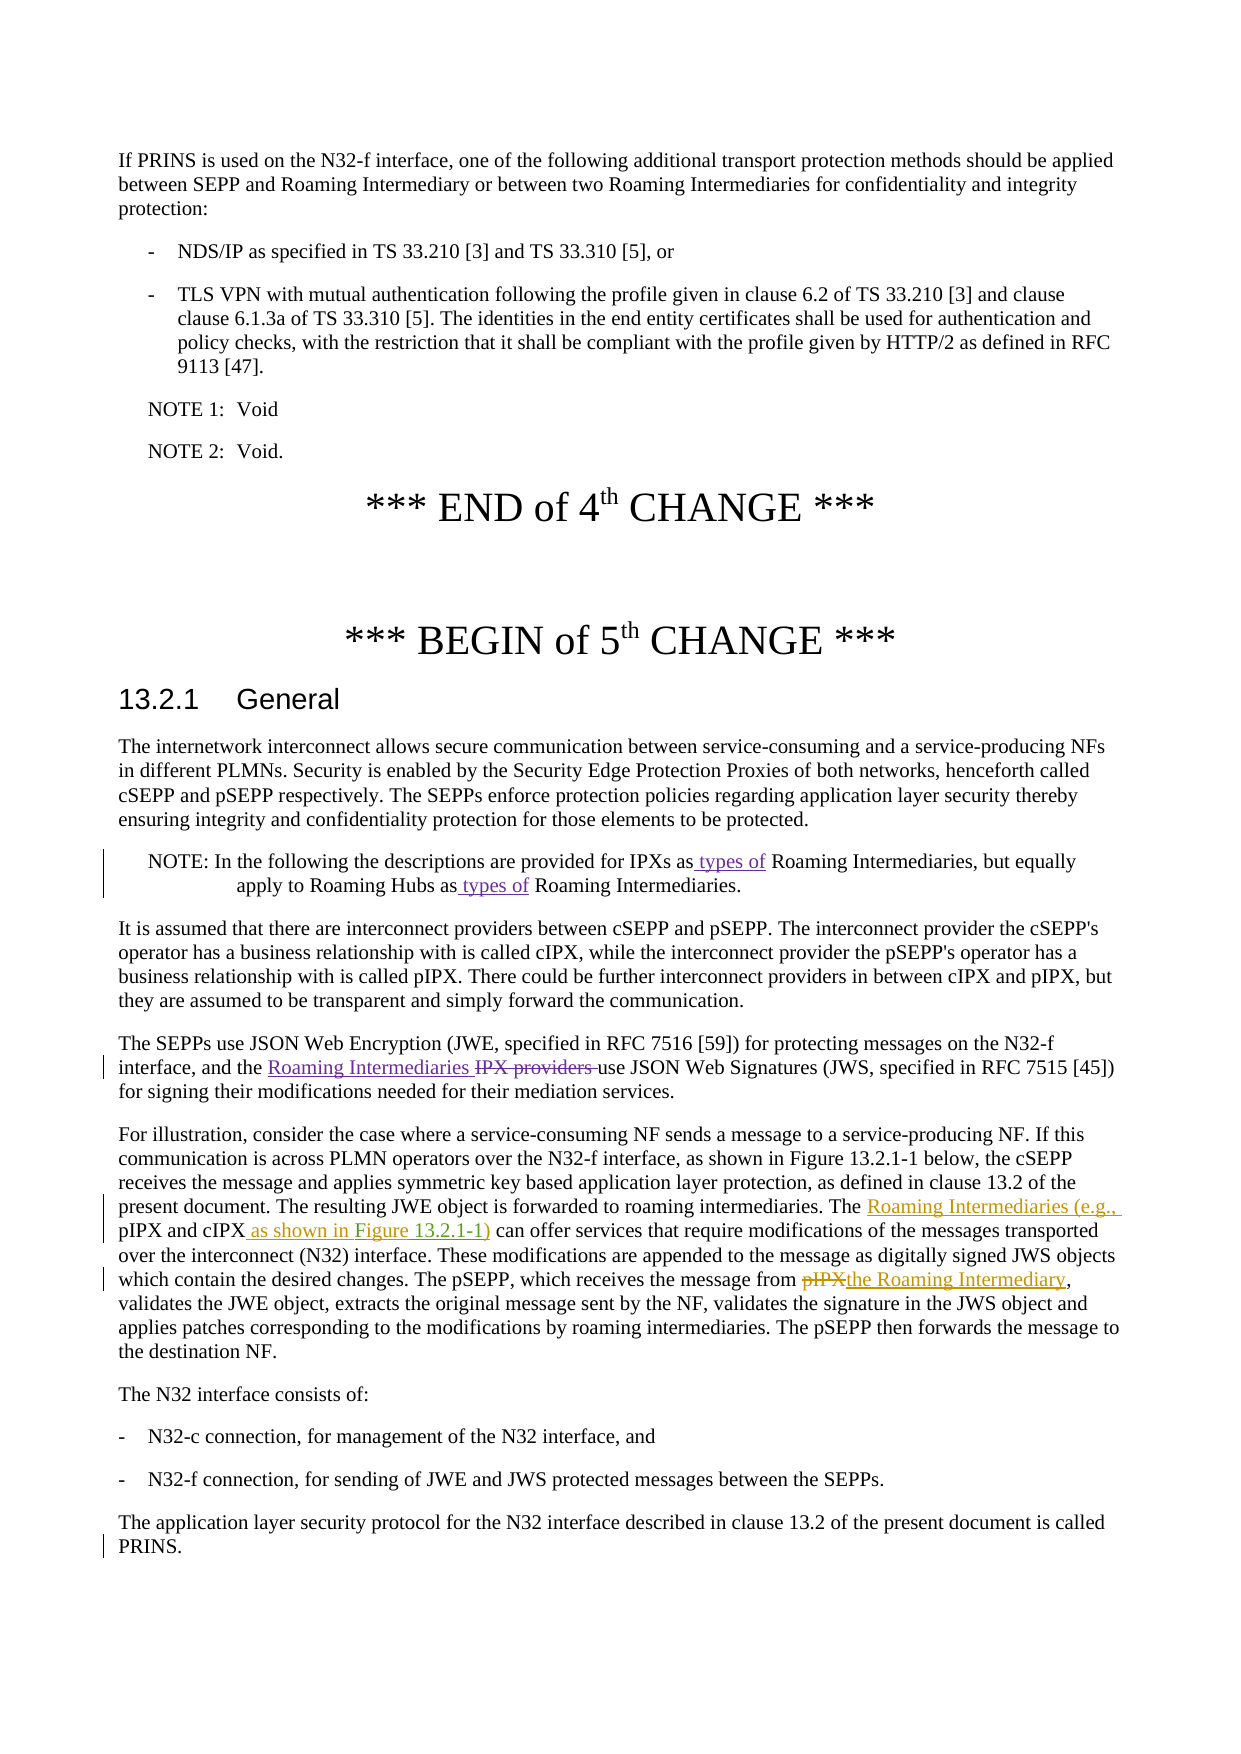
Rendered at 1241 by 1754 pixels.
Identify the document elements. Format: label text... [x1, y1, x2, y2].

text - N32-f connection, for sending of JWE and JWS protected messages between the SEPPs. [118, 1467, 1122, 1491]
text The internetwork interconnect allows secure communication between service-consuming and a service-producing NFs in different PLMNs. Security is enabled by the Security Edge Protection Proxies of both networks, henceforth called cSEPP and pSEPP respectively. The SEPPs enforce protection policies regarding application layer security thereby ensuring integrity and confidentiality protection for those elements to be protected. [118, 734, 1122, 831]
subtitle 13.2.1 General [118, 682, 1122, 716]
text - NDS/IP as specified in TS 33.210 [3] and TS 33.310 [5], or [148, 239, 1122, 263]
text - TLS VPN with mutual authentication following the profile given in clause 6.2 of TS 33.210 [3] and clause clause 6.1.3a of TS 33.310 [5]. The identities in the end entity certificates shall be used for authentication and policy checks, with the restriction that it shall be compliant with the profile given by HTTP/2 as defined in RFC 9113 [47]. [148, 281, 1122, 378]
text NOTE 2: Void. [148, 439, 1122, 463]
text The SEPPs use JSON Web Encryption (JWE, specified in RFC 7516 [59]) for protecting messages on the N32-f interface, and the use JSON Web Signatures (JWS, specified in RFC 7515 [45]) for signing their modifications needed for their mediation services. [118, 1031, 1122, 1103]
text NOTE: In the following the descriptions are provided for IPXs as Roaming Intermediaries, but equally apply to Roaming Hubs as Roaming Intermediaries. [148, 849, 1122, 897]
text If PRINS is used on the N32-f interface, one of the following additional transport protection methods should be applied between SEPP and Roaming Intermediary or between two Roaming Intermediaries for confidentiality and integrity protection: [118, 148, 1122, 220]
text The application layer security protocol for the N32 interface described in clause 13.2 of the present document is called PRINS. [118, 1510, 1122, 1558]
text For illustration, consider the case where a service-consuming NF sends a message to a service-producing NF. If this communication is across PLMN operators over the N32-f interface, as shown in Figure 13.2.1-1 below, the cSEPP receives the message and applies symmetric key based application layer protection, as defined in clause 13.2 of the present document. The resulting JWE object is forwarded to roaming intermediaries. The pIPX and cIPX can offer services that require modifications of the messages transported over the interconnect (N32) interface. These modifications are appended to the message as digitally signed JWS objects which contain the desired changes. The pSEPP, which receives the message from , validates the JWE object, extracts the original message sent by the NF, validates the signature in the JWS object and applies patches corresponding to the modifications by roaming intermediaries. The pSEPP then forwards the message to the destination NF. [118, 1122, 1122, 1363]
text *** BEGIN of 5th CHANGE *** [118, 615, 1122, 663]
text It is assumed that there are interconnect providers between cSEPP and pSEPP. The interconnect provider the cSEPP's operator has a business relationship with is called cIPX, while the interconnect provider the pSEPP's operator has a business relationship with is called pIPX. There could be further interconnect providers in between cIPX and pIPX, but they are assumed to be transparent and simply forward the communication. [118, 916, 1122, 1012]
text The N32 interface consists of: [118, 1382, 1122, 1406]
text NOTE 1: Void [148, 396, 1122, 421]
text - N32-c connection, for management of the N32 interface, and [118, 1424, 1122, 1448]
text *** END of 4th CHANGE *** [118, 482, 1122, 530]
